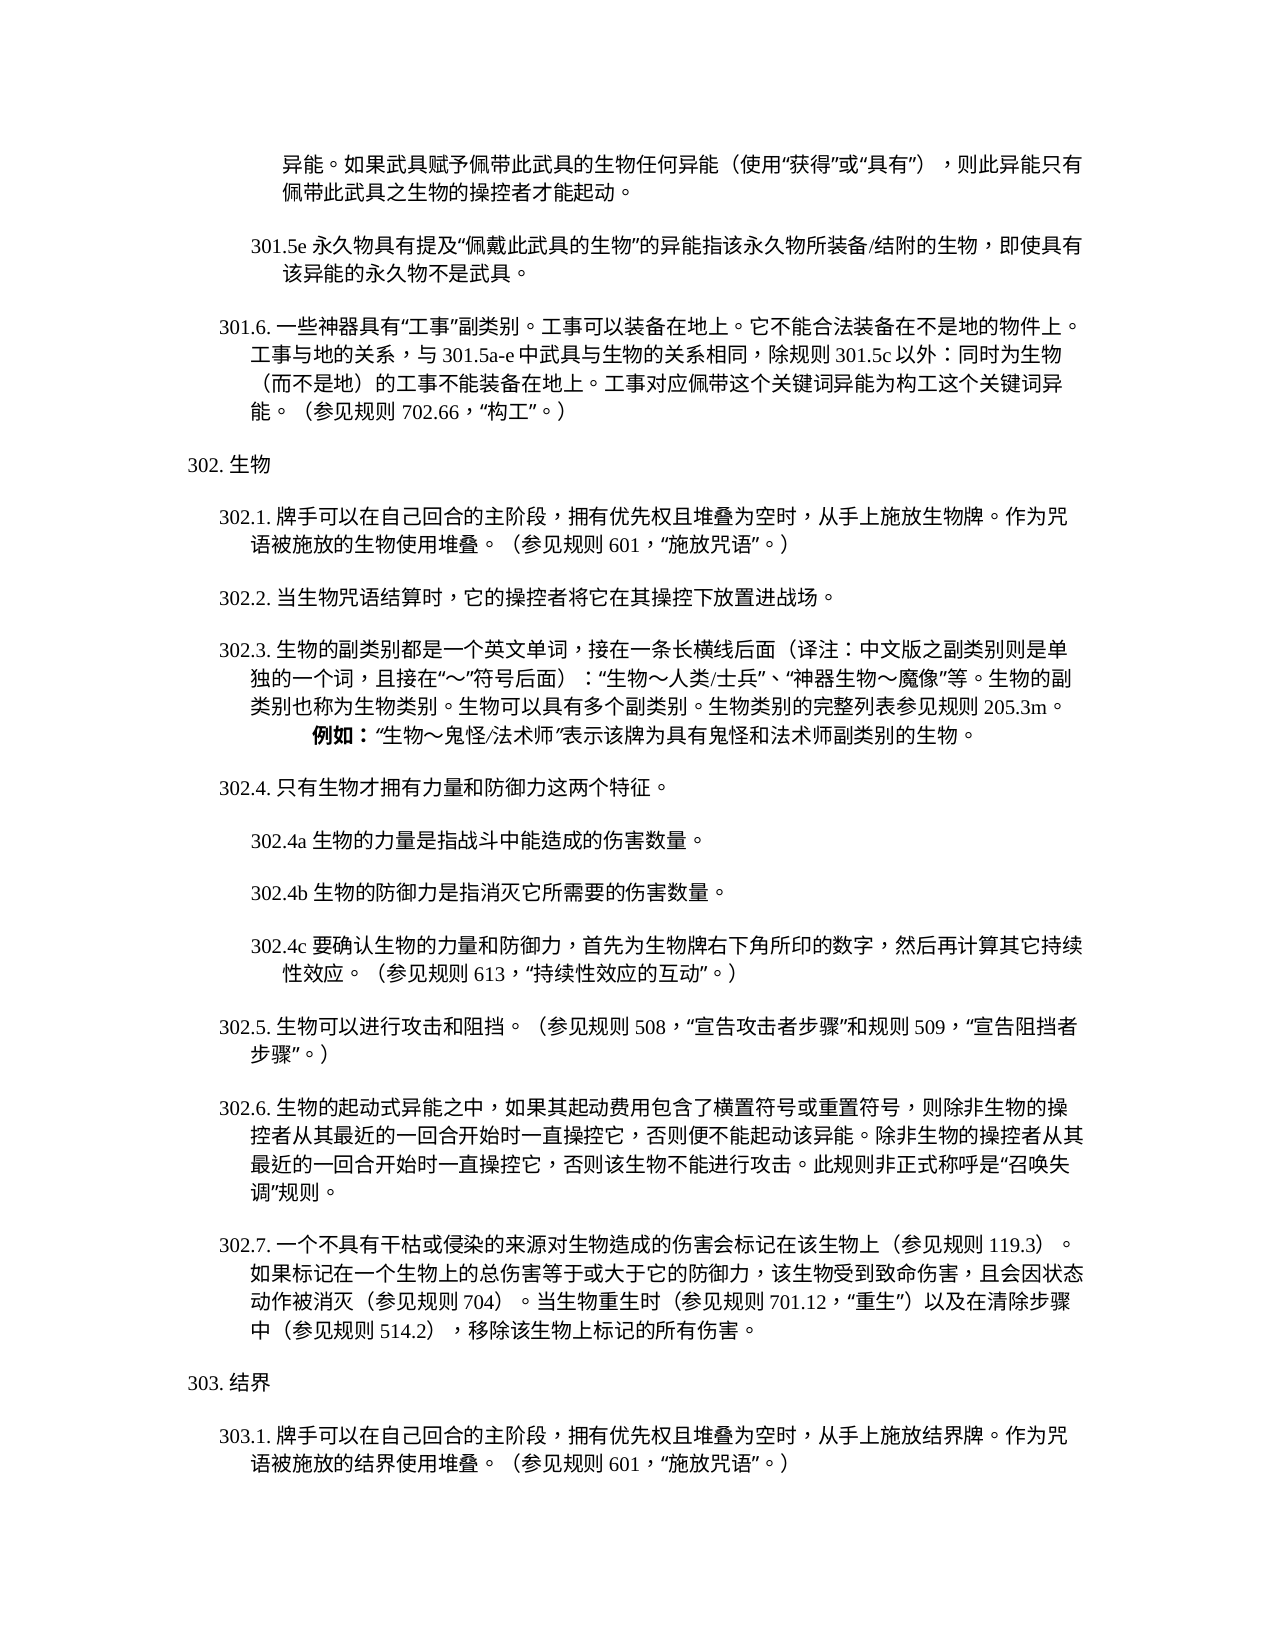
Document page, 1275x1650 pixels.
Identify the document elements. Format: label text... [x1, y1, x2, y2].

text 301.6. 一些神器具有“工事”副类别。工事可以装备在地上。它不能合法装备在不是地的物件上。工事与地的关系，与301.5a-e中武具与生物的关系相同，除规则301.5c以外：同时为生物（而不是地）的工事不能装备在地上。工事对应佩带这个关键词异能为构工这个关键词异能。（参见规则 702.66，“构工”。） [219, 312, 1087, 426]
text 302.2. 当生物咒语结算时，它的操控者将它在其操控下放置进战场。 [219, 583, 1087, 612]
text 302.4. 只有生物才拥有力量和防御力这两个特征。 [219, 773, 1087, 802]
text 303.1. 牌手可以在自己回合的主阶段，拥有优先权且堆叠为空时，从手上施放结界牌。作为咒语被施放的结界使用堆叠。（参见规则601，“施放咒语”。） [219, 1421, 1087, 1478]
text 302.7. 一个不具有干枯或侵染的来源对生物造成的伤害会标记在该生物上（参见规则119.3）。如果标记在一个生物上的总伤害等于或大于它的防御力，该生物受到致命伤害，且会因状态动作被消灭（参见规则704）。当生物重生时（参见规则701.12，“重生”）以及在清除步骤中（参见规则514.2），移除该生物上标记的所有伤害。 [219, 1231, 1087, 1344]
text 302. 生物 [187, 450, 1087, 478]
text 302.4b 生物的防御力是指消灭它所需要的伤害数量。 [251, 878, 1087, 907]
text 例如：“生物～鬼怪/法术师”表示该牌为具有鬼怪和法术师副类别的生物。 [312, 721, 1087, 749]
text 302.1. 牌手可以在自己回合的主阶段，拥有优先权且堆叠为空时，从手上施放生物牌。作为咒语被施放的生物使用堆叠。（参见规则601，“施放咒语”。） [219, 502, 1087, 559]
text 302.5. 生物可以进行攻击和阻挡。（参见规则508，“宣告攻击者步骤”和规则509，“宣告阻挡者步骤”。） [219, 1012, 1087, 1069]
text 301.5e 永久物具有提及“佩戴此武具的生物”的异能指该永久物所装备/结附的生物，即使具有该异能的永久物不是武具。 [251, 231, 1087, 288]
text 302.3. 生物的副类别都是一个英文单词，接在一条长横线后面（译注：中文版之副类别则是单独的一个词，且接在“～”符号后面）：“生物～人类/士兵”、“神器生物～魔像”等。生物的副类别也称为生物类别。生物可以具有多个副类别。生物类别的完整列表参见规则205.3m。 [219, 636, 1087, 721]
text 303. 结界 [187, 1368, 1087, 1397]
text 302.4c 要确认生物的力量和防御力，首先为生物牌右下角所印的数字，然后再计算其它持续性效应。（参见规则613，“持续性效应的互动”。） [251, 931, 1087, 988]
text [251, 150, 1087, 207]
text 302.6. 生物的起动式异能之中，如果其起动费用包含了横置符号或重置符号，则除非生物的操控者从其最近的一回合开始时一直操控它，否则便不能起动该异能。除非生物的操控者从其最近的一回合开始时一直操控它，否则该生物不能进行攻击。此规则非正式称呼是“召唤失调”规则。 [219, 1093, 1087, 1207]
text 302.4a 生物的力量是指战斗中能造成的伤害数量。 [251, 826, 1087, 854]
